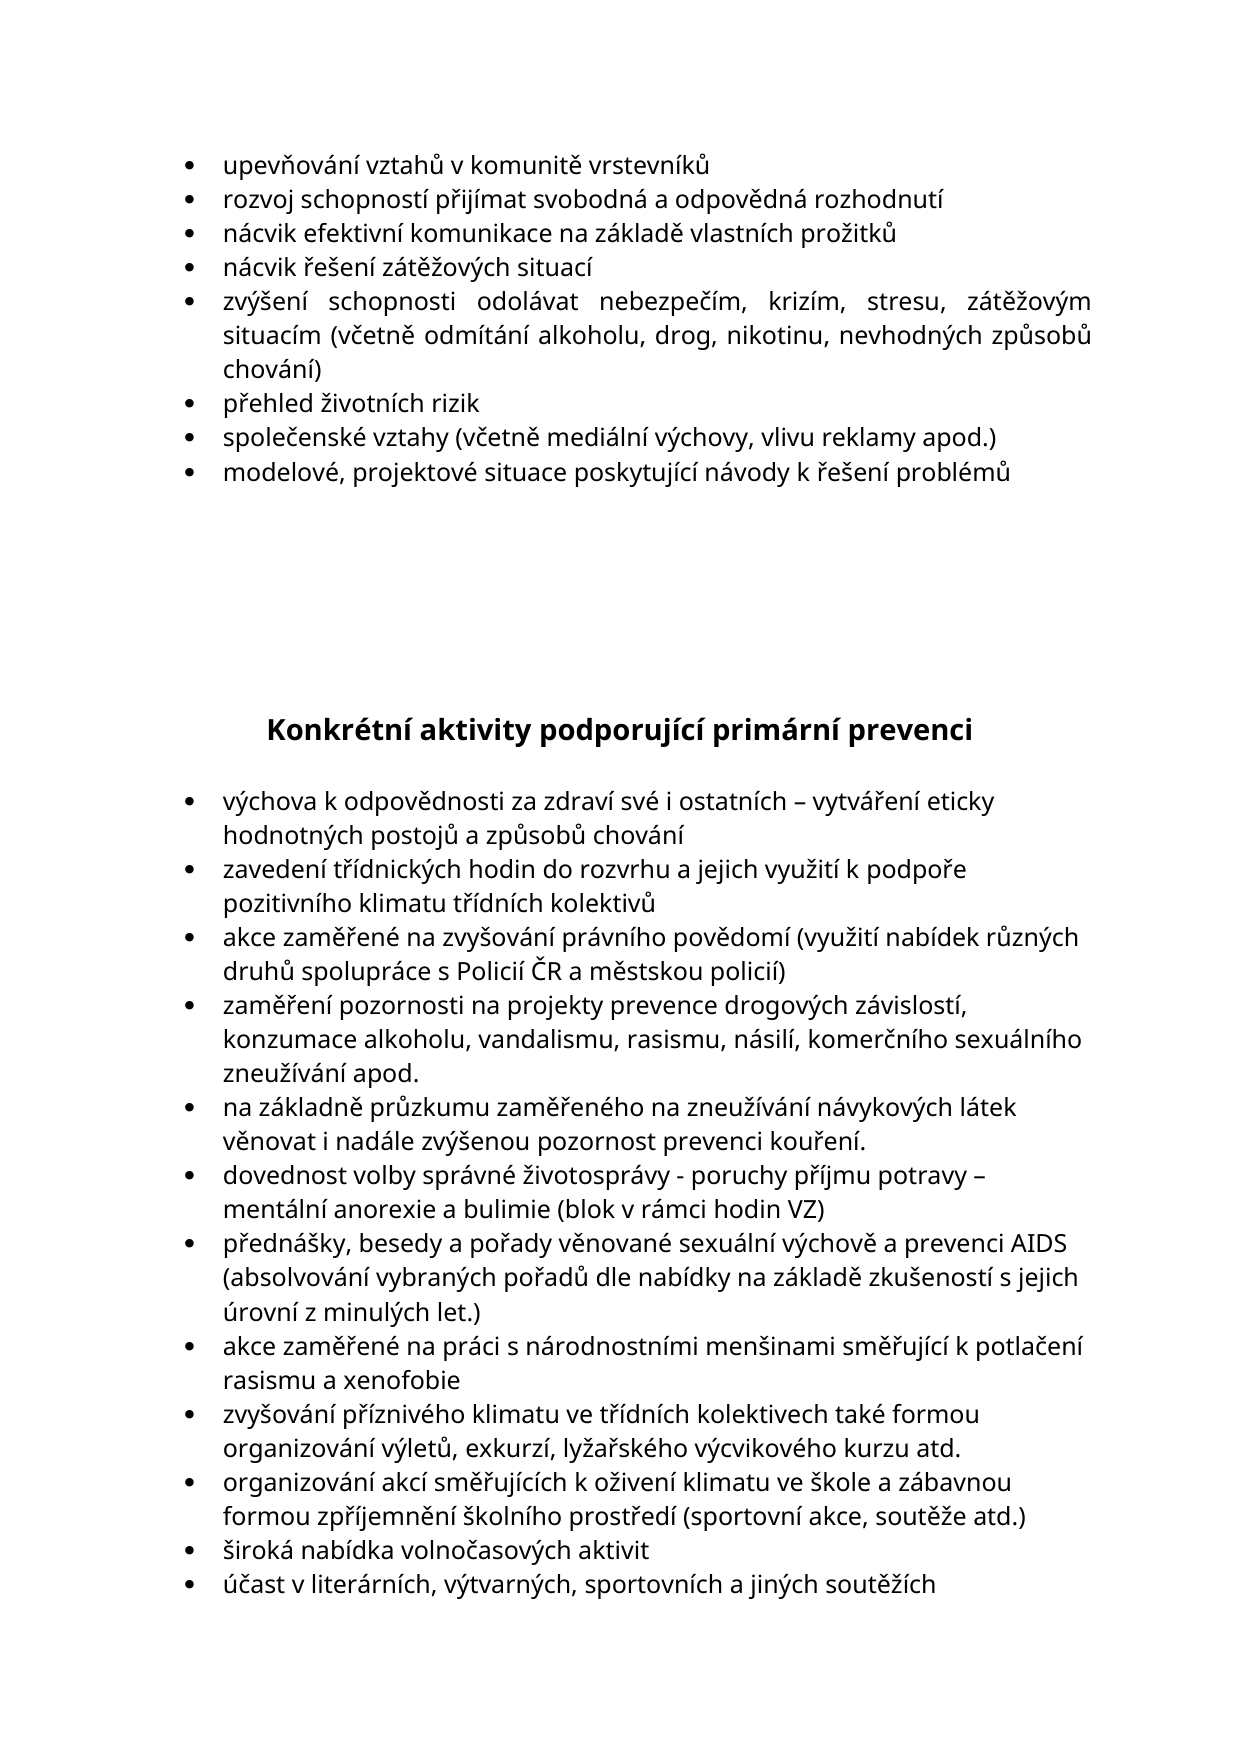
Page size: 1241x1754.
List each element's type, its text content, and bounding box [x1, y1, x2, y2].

list zaměření pozornosti na projekty prevence drogových závislostí, konzumace alkoholu, vandalismu, rasismu, násilí, komerčního sexuálního zneužívání apod. [185, 988, 1093, 1090]
list široká nabídka volnočasových aktivit [185, 1533, 1093, 1567]
text Konkrétní aktivity podporující primární prevenci [148, 709, 1093, 749]
list společenské vztahy (včetně mediální výchovy, vlivu reklamy apod.) [185, 420, 1093, 454]
list nácvik efektivní komunikace na základě vlastních prožitků [185, 216, 1093, 250]
list výchova k odpovědnosti za zdraví své i ostatních – vytváření eticky hodnotných postojů a způsobů chování [185, 783, 1093, 851]
list zvyšování příznivého klimatu ve třídních kolektivech také formou organizování výletů, exkurzí, lyžařského výcvikového kurzu atd. [185, 1396, 1093, 1464]
list zavedení třídnických hodin do rozvrhu a jejich využití k podpoře pozitivního klimatu třídních kolektivů [185, 851, 1093, 919]
list zvýšení schopnosti odolávat nebezpečím, krizím, stresu, zátěžovým situacím (včetně odmítání alkoholu, drog, nikotinu, nevhodných způsobů chování) [185, 284, 1093, 386]
list dovednost volby správné životosprávy - poruchy příjmu potravy – mentální anorexie a bulimie (blok v rámci hodin VZ) [185, 1158, 1093, 1226]
list přehled životních rizik [185, 386, 1093, 420]
list akce zaměřené na zvyšování právního povědomí (využití nabídek různých druhů spolupráce s Policií ČR a městskou policií) [185, 919, 1093, 988]
list účast v literárních, výtvarných, sportovních a jiných soutěžích [185, 1567, 1093, 1601]
list na základně průzkumu zaměřeného na zneužívání návykových látek věnovat i nadále zvýšenou pozornost prevenci kouření. [185, 1090, 1093, 1158]
list akce zaměřené na práci s národnostními menšinami směřující k potlačení rasismu a xenofobie [185, 1328, 1093, 1396]
list modelové, projektové situace poskytující návody k řešení problémů [185, 454, 1093, 488]
list organizování akcí směřujících k oživení klimatu ve škole a zábavnou formou zpříjemnění školního prostředí (sportovní akce, soutěže atd.) [185, 1464, 1093, 1533]
list nácvik řešení zátěžových situací [185, 250, 1093, 284]
list přednášky, besedy a pořady věnované sexuální výchově a prevenci AIDS (absolvování vybraných pořadů dle nabídky na základě zkušeností s jejich úrovní z minulých let.) [185, 1226, 1093, 1328]
list rozvoj schopností přijímat svobodná a odpovědná rozhodnutí [185, 182, 1093, 216]
list upevňování vztahů v komunitě vrstevníků [185, 148, 1093, 182]
